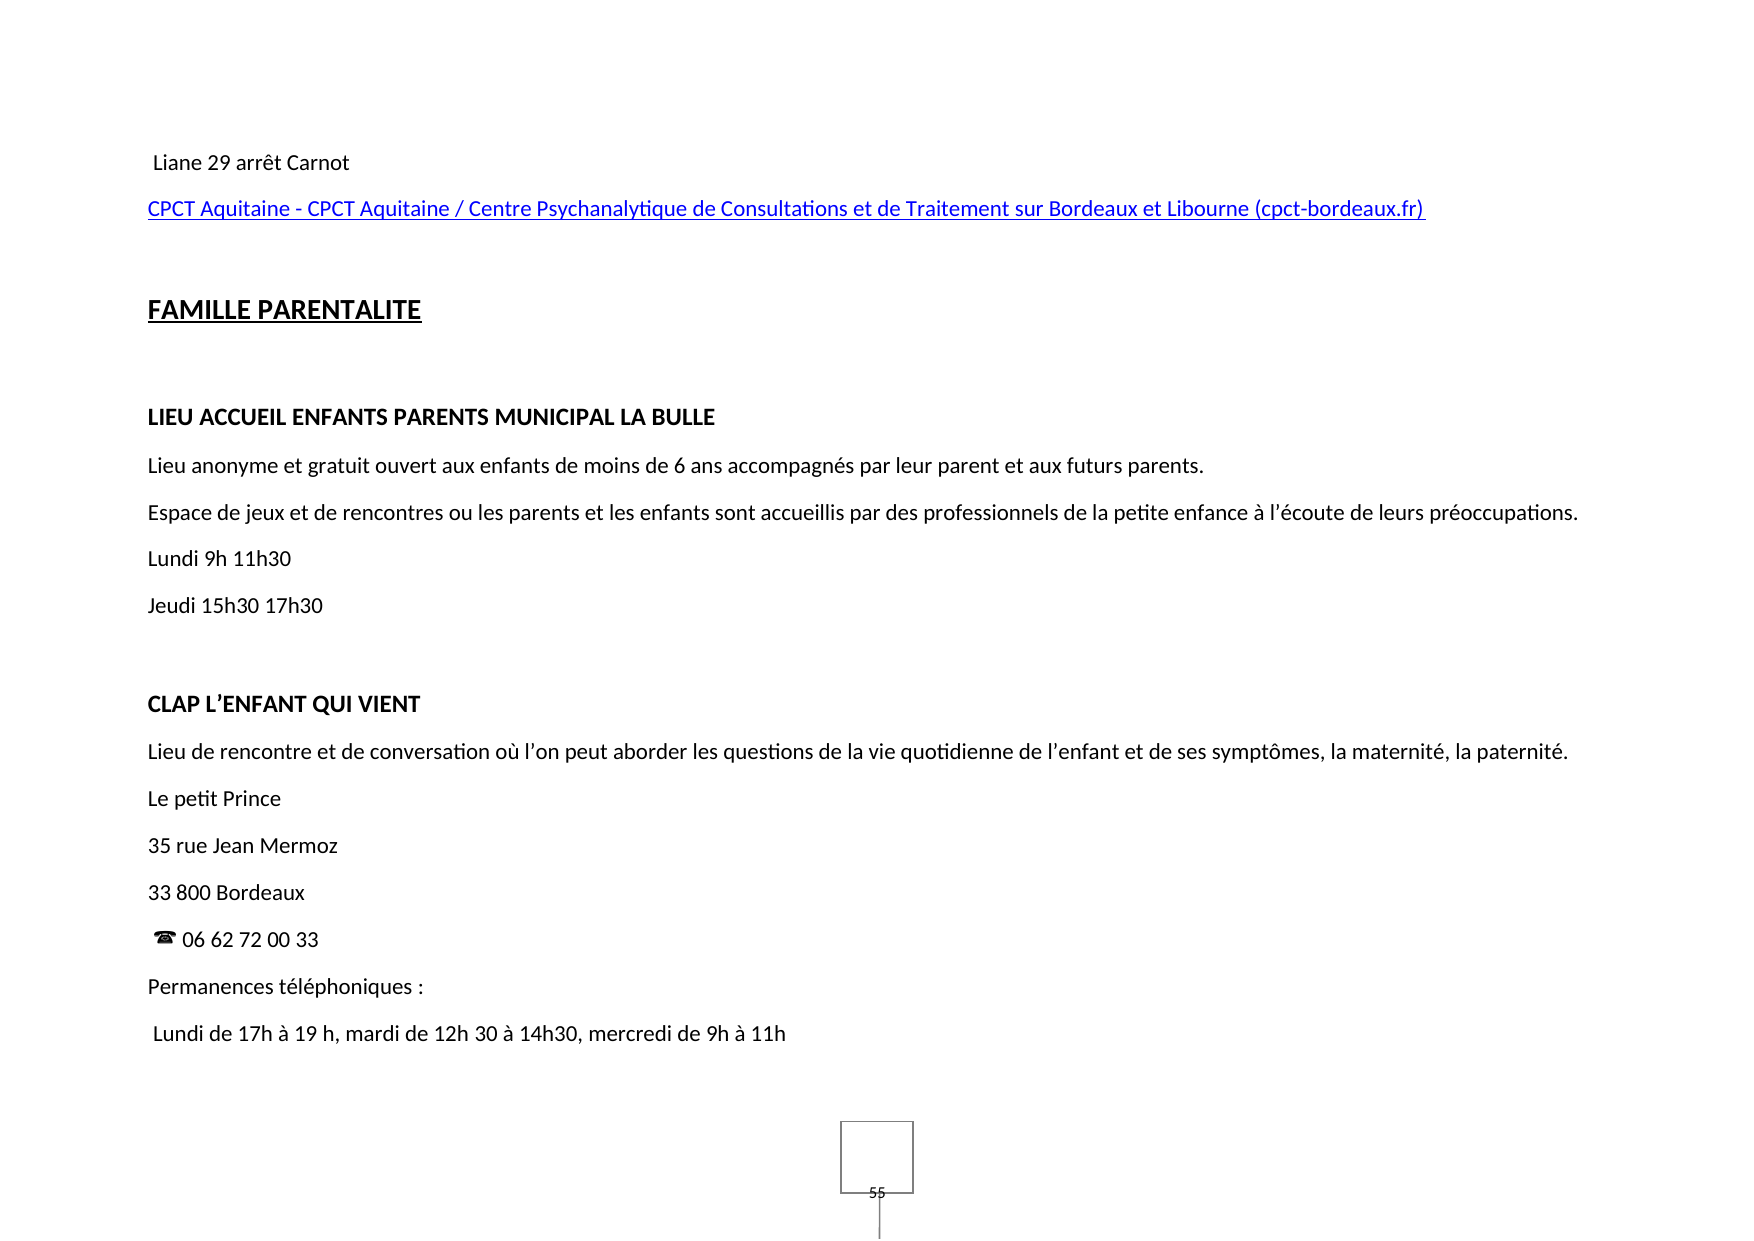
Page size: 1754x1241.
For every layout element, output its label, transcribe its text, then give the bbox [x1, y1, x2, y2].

text Liane 29 arrêt Carnot [148, 148, 1606, 176]
text Jeudi 15h30 17h30 [148, 591, 1606, 619]
text Lieu de rencontre et de conversation où l’on peut aborder les questions de la vie quotidienne de l’enfant et de ses symptômes, la maternité, la paternité. [148, 737, 1606, 765]
text Le petit Prince [148, 784, 1606, 812]
text Permanences téléphoniques : [148, 972, 1606, 1000]
text LIEU ACCUEIL ENFANTS PARENTS MUNICIPAL LA BULLE [148, 401, 1606, 432]
text FAMILLE PARENTALITE [148, 291, 1606, 327]
text CLAP L’ENFANT QUI VIENT [148, 688, 1606, 718]
text Lieu anonyme et gratuit ouvert aux enfants de moins de 6 ans accompagnés par leur parent et aux futurs parents. [148, 451, 1606, 479]
text 33 800 Bordeaux [148, 878, 1606, 906]
text CPCT Aquitaine - CPCT Aquitaine / Centre Psychanalytique de Consultations et de Traitement sur Bordeaux et Libourne (cpct-bordeaux.fr) [148, 194, 1606, 222]
text Lundi de 17h à 19 h, mardi de 12h 30 à 14h30, mercredi de 9h à 11h [148, 1019, 1606, 1047]
text Espace de jeux et de rencontres ou les parents et les enfants sont accueillis par des professionnels de la petite enfance à l’écoute de leurs préoccupations. [148, 498, 1606, 526]
text 35 rue Jean Mermoz [148, 831, 1606, 859]
text 06 62 72 00 33 [148, 925, 1606, 953]
text Lundi 9h 11h30 [148, 544, 1606, 572]
